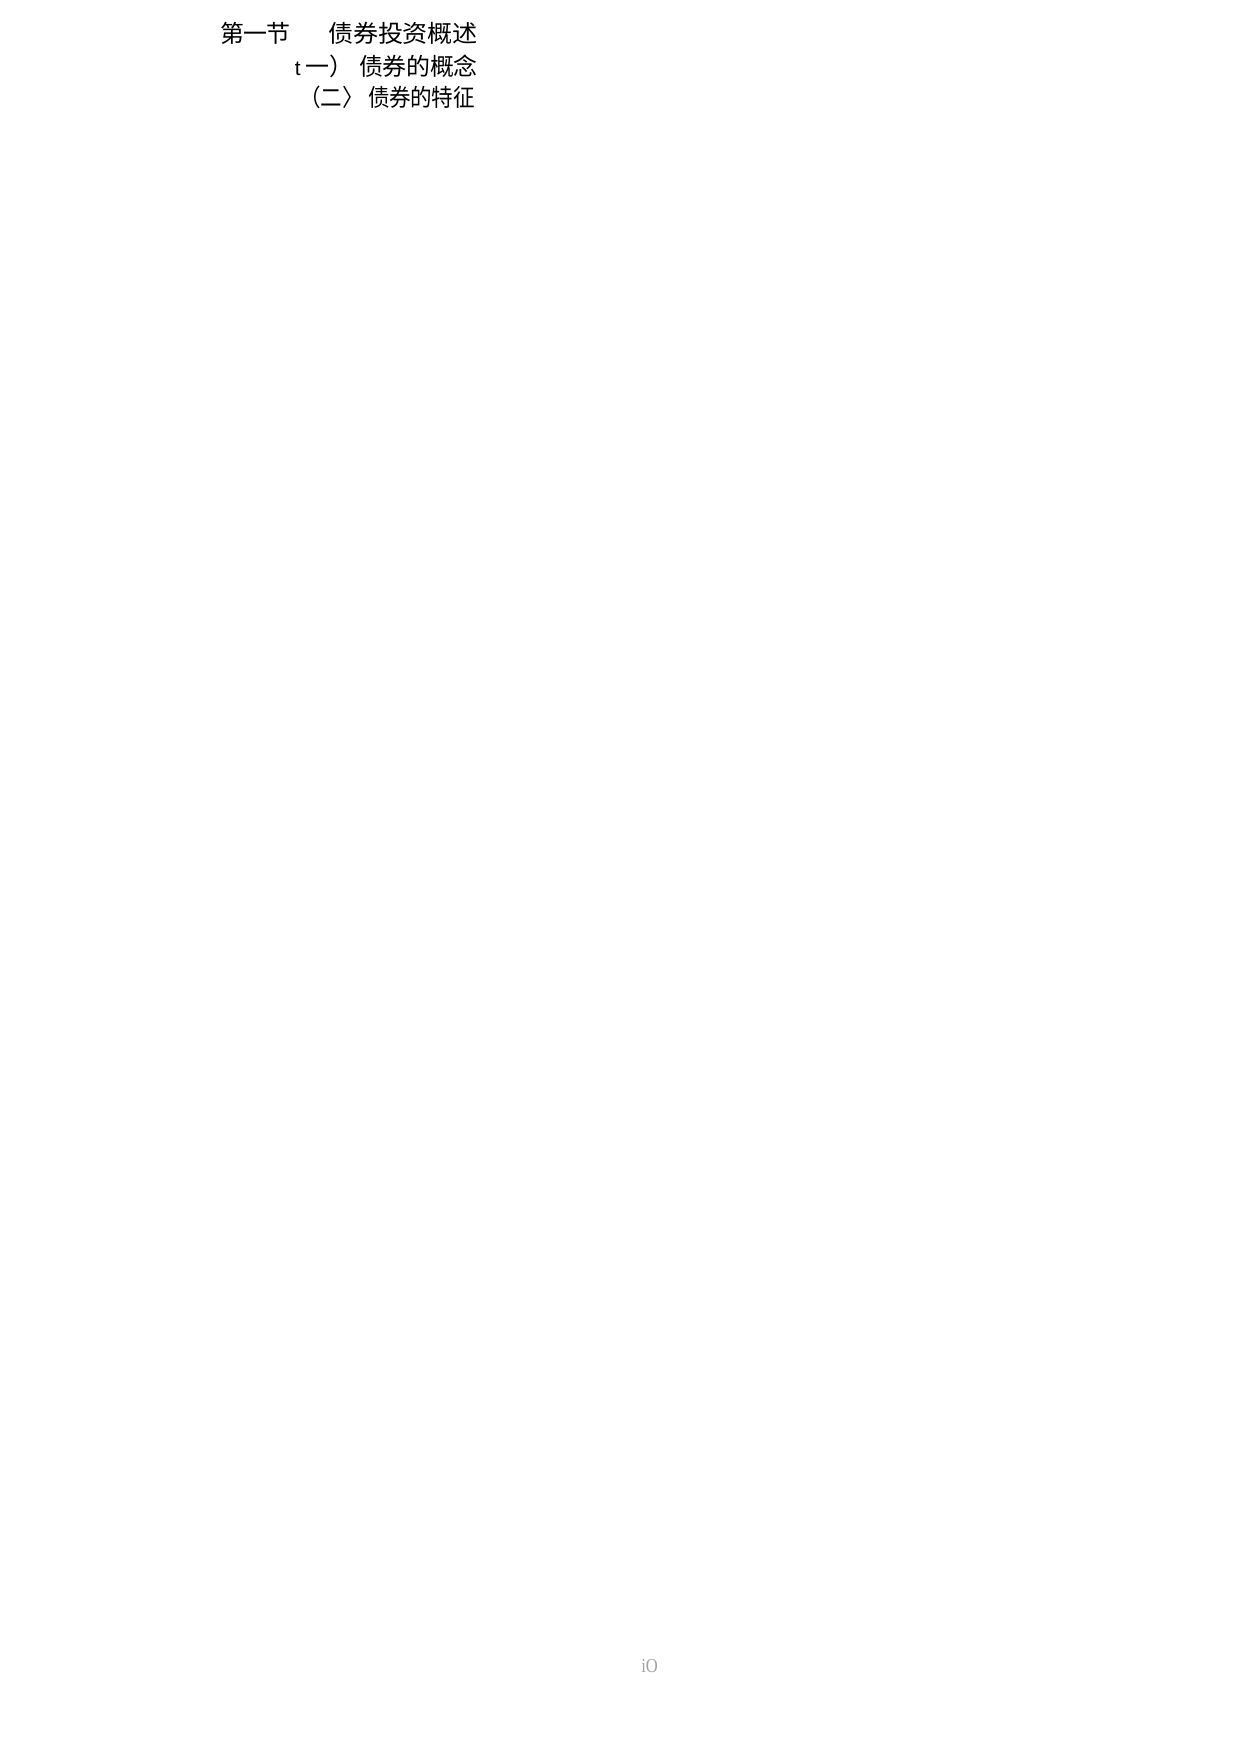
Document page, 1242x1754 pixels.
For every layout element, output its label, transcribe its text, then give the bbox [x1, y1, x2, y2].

text （二〉 债券的特征 [29, 82, 744, 113]
text 第一节 债券投资概述 [29, 14, 668, 49]
text t一） 债券的概念 [29, 50, 743, 82]
